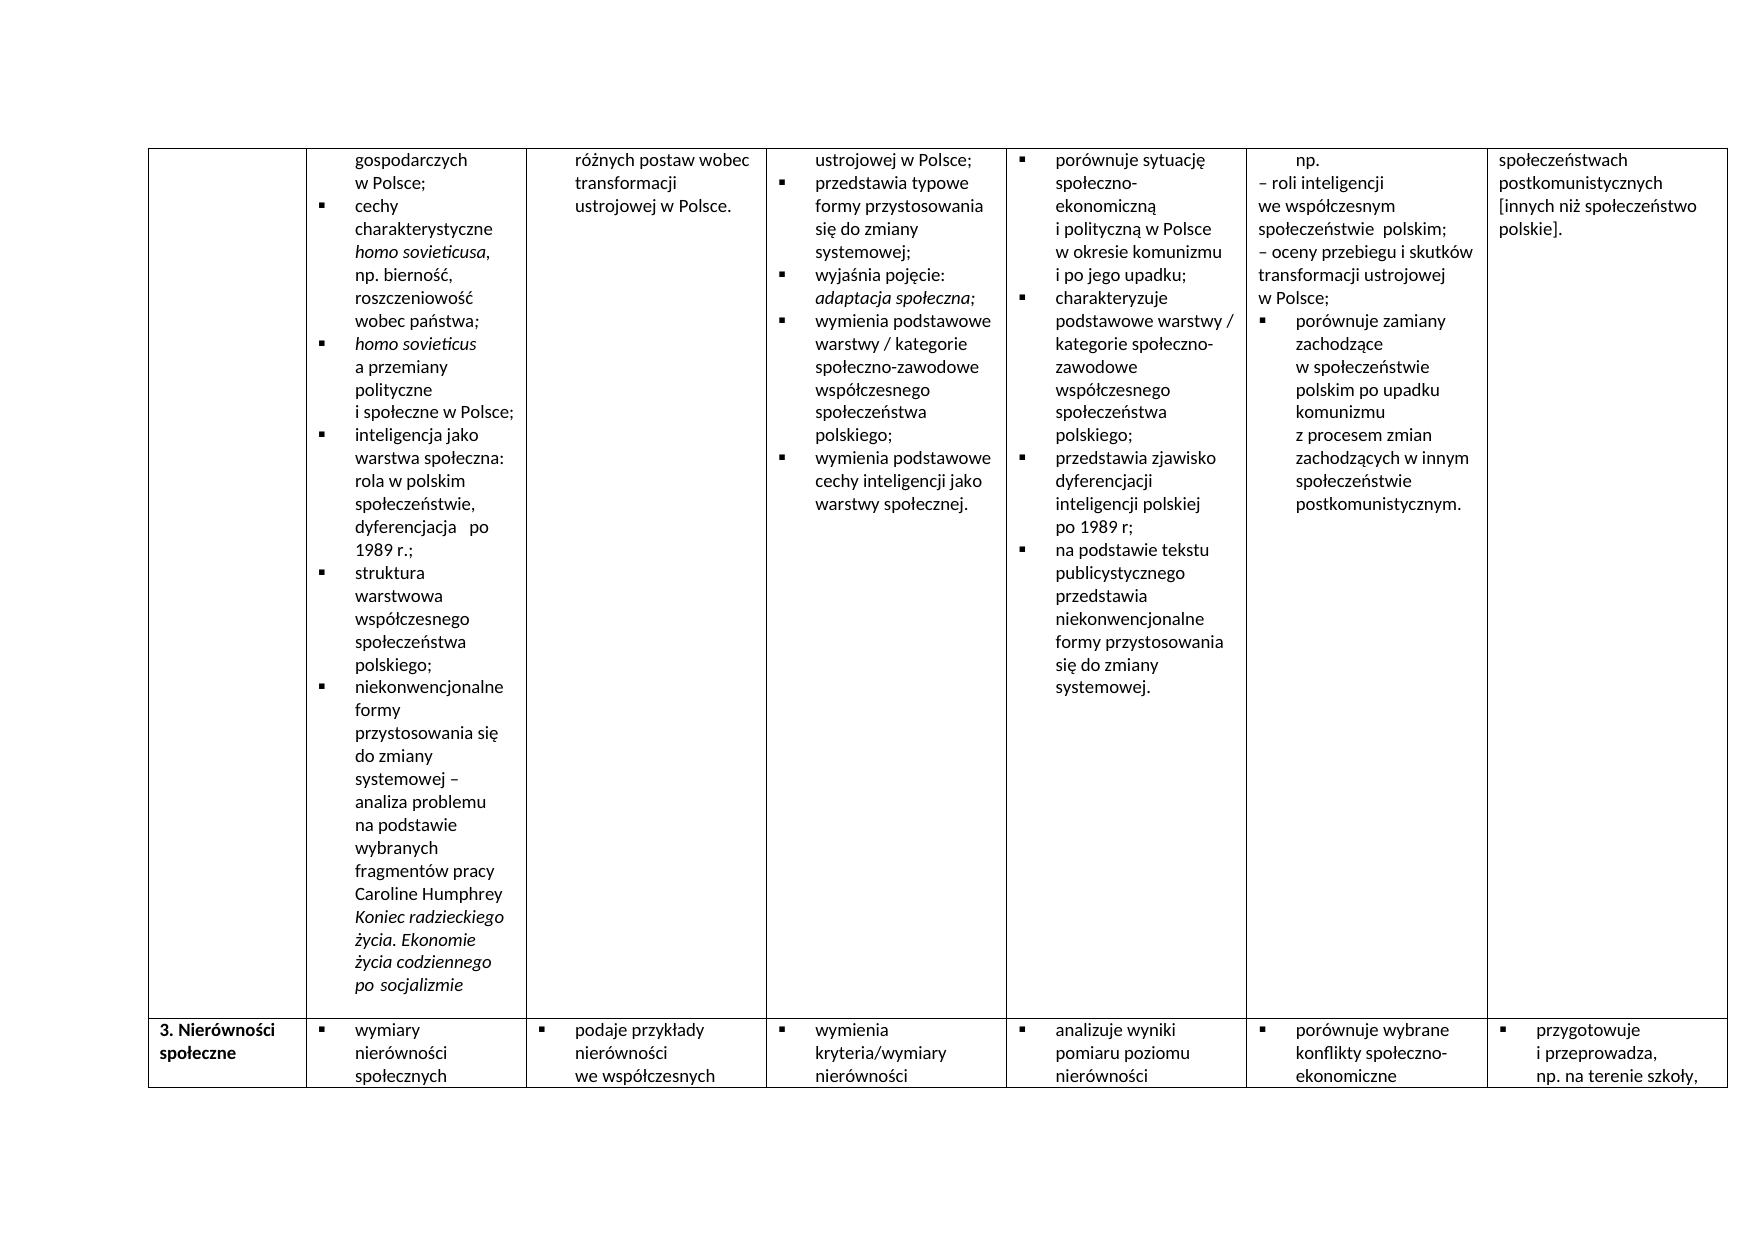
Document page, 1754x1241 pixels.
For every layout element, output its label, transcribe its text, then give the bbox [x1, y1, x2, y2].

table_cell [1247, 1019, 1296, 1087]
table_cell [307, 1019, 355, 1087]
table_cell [1247, 149, 1487, 1017]
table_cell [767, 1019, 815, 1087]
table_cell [307, 149, 526, 1017]
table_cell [1007, 149, 1246, 1017]
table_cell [767, 149, 1006, 1017]
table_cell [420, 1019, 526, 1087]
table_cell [1488, 149, 1727, 1017]
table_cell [149, 149, 306, 1017]
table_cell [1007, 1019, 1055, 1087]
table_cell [527, 149, 766, 1017]
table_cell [149, 1019, 306, 1087]
